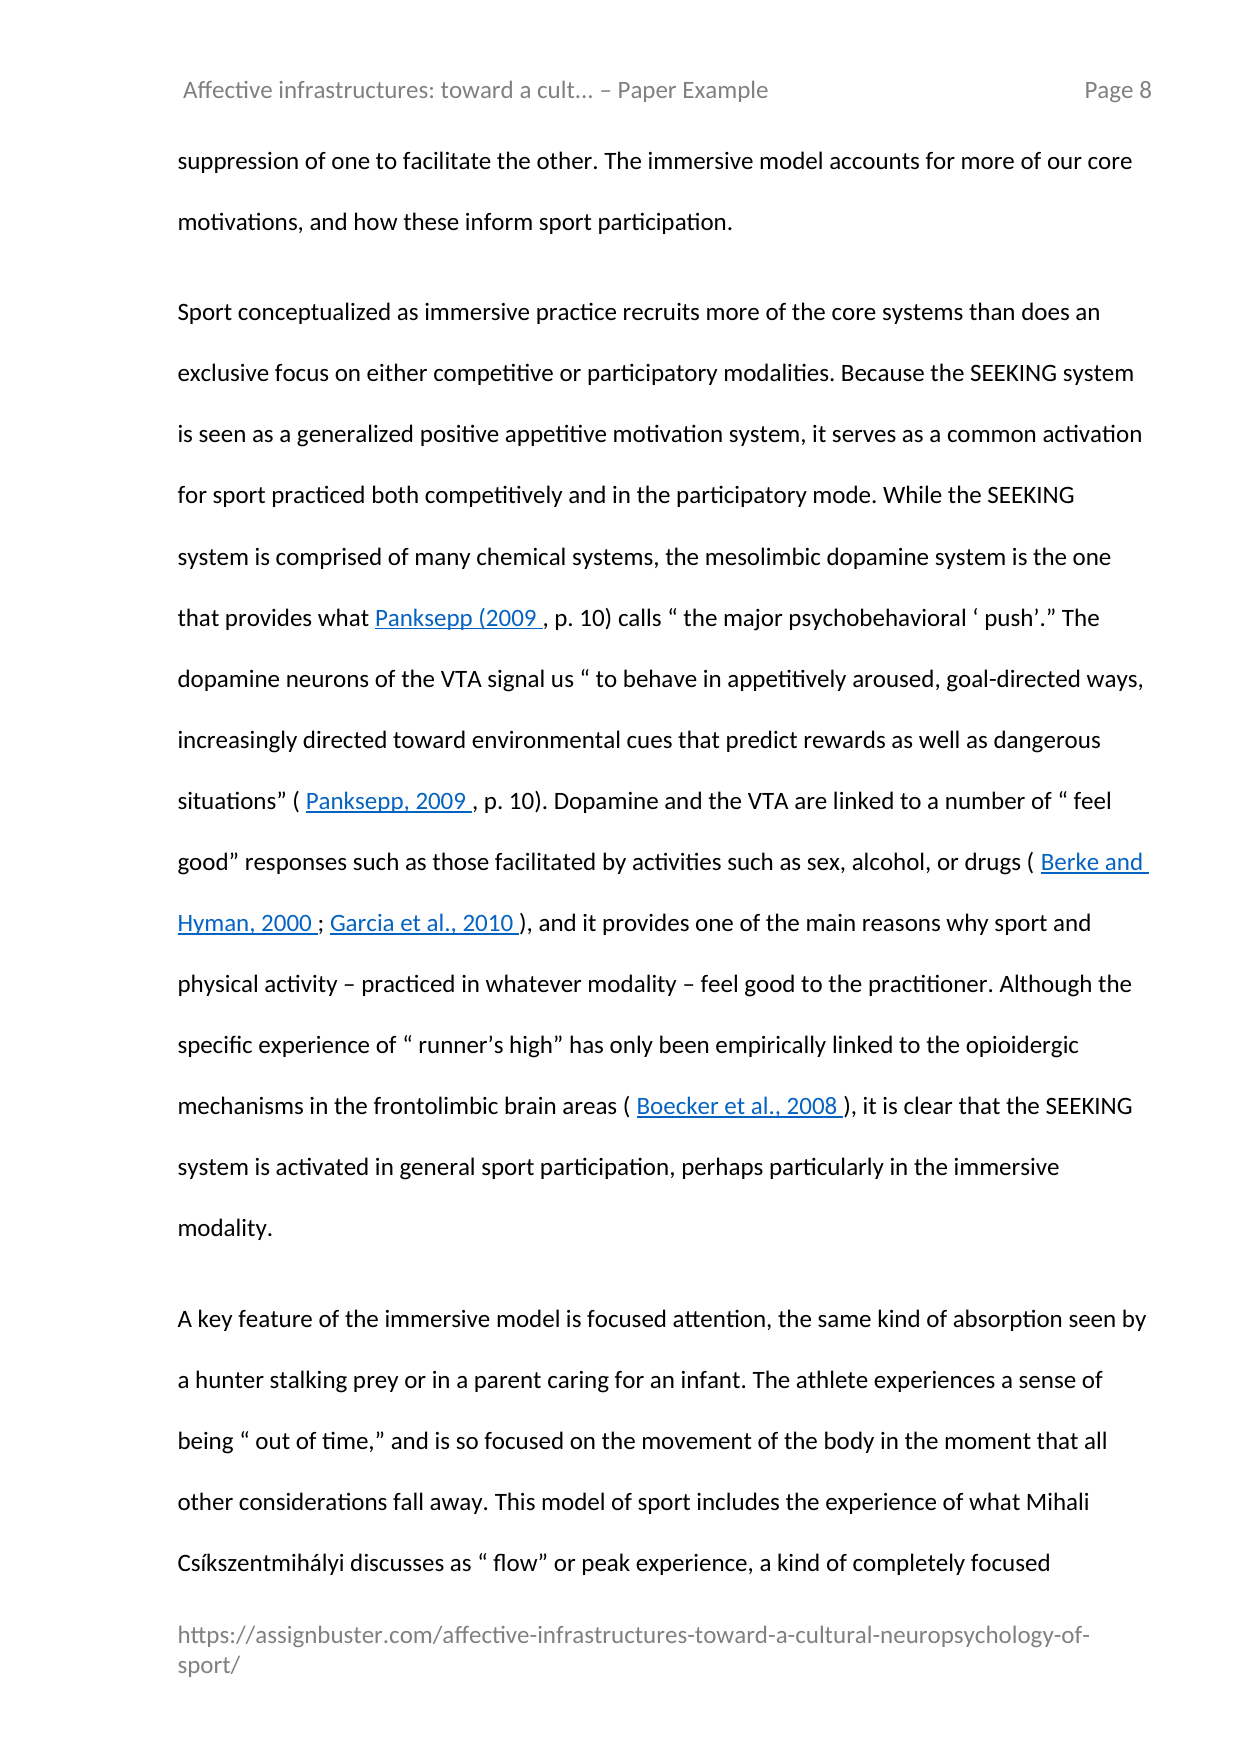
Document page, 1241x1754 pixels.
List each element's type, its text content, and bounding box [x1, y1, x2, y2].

text Sport conceptualized as immersive practice recruits more of the core systems than does an exclusive focus on either competitive or participatory modalities. Because the SEEKING system is seen as a generalized positive appetitive motivation system, it serves as a common activation for sport practiced both competitively and in the participatory mode. While the SEEKING system is comprised of many chemical systems, the mesolimbic dopamine system is the one that provides what Panksepp (2009 , p. 10) calls “ the major psychobehavioral ‘ push’.” The dopamine neurons of the VTA signal us “ to behave in appetitively aroused, goal-directed ways, increasingly directed toward environmental cues that predict rewards as well as dangerous situations” ( Panksepp, 2009 , p. 10). Dopamine and the VTA are linked to a number of “ feel good” responses such as those facilitated by activities such as sex, alcohol, or drugs ( Berke and Hyman, 2000 ; Garcia et al., 2010 ), and it provides one of the main reasons why sport and physical activity – practiced in whatever modality – feel good to the practitioner. Although the specific experience of “ runner’s high” has only been empirically linked to the opioidergic mechanisms in the frontolimbic brain areas ( Boecker et al., 2008 ), it is clear that the SEEKING system is activated in general sport participation, perhaps particularly in the immersive modality. [177, 297, 1152, 1243]
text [177, 1303, 1152, 1577]
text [177, 145, 1152, 237]
